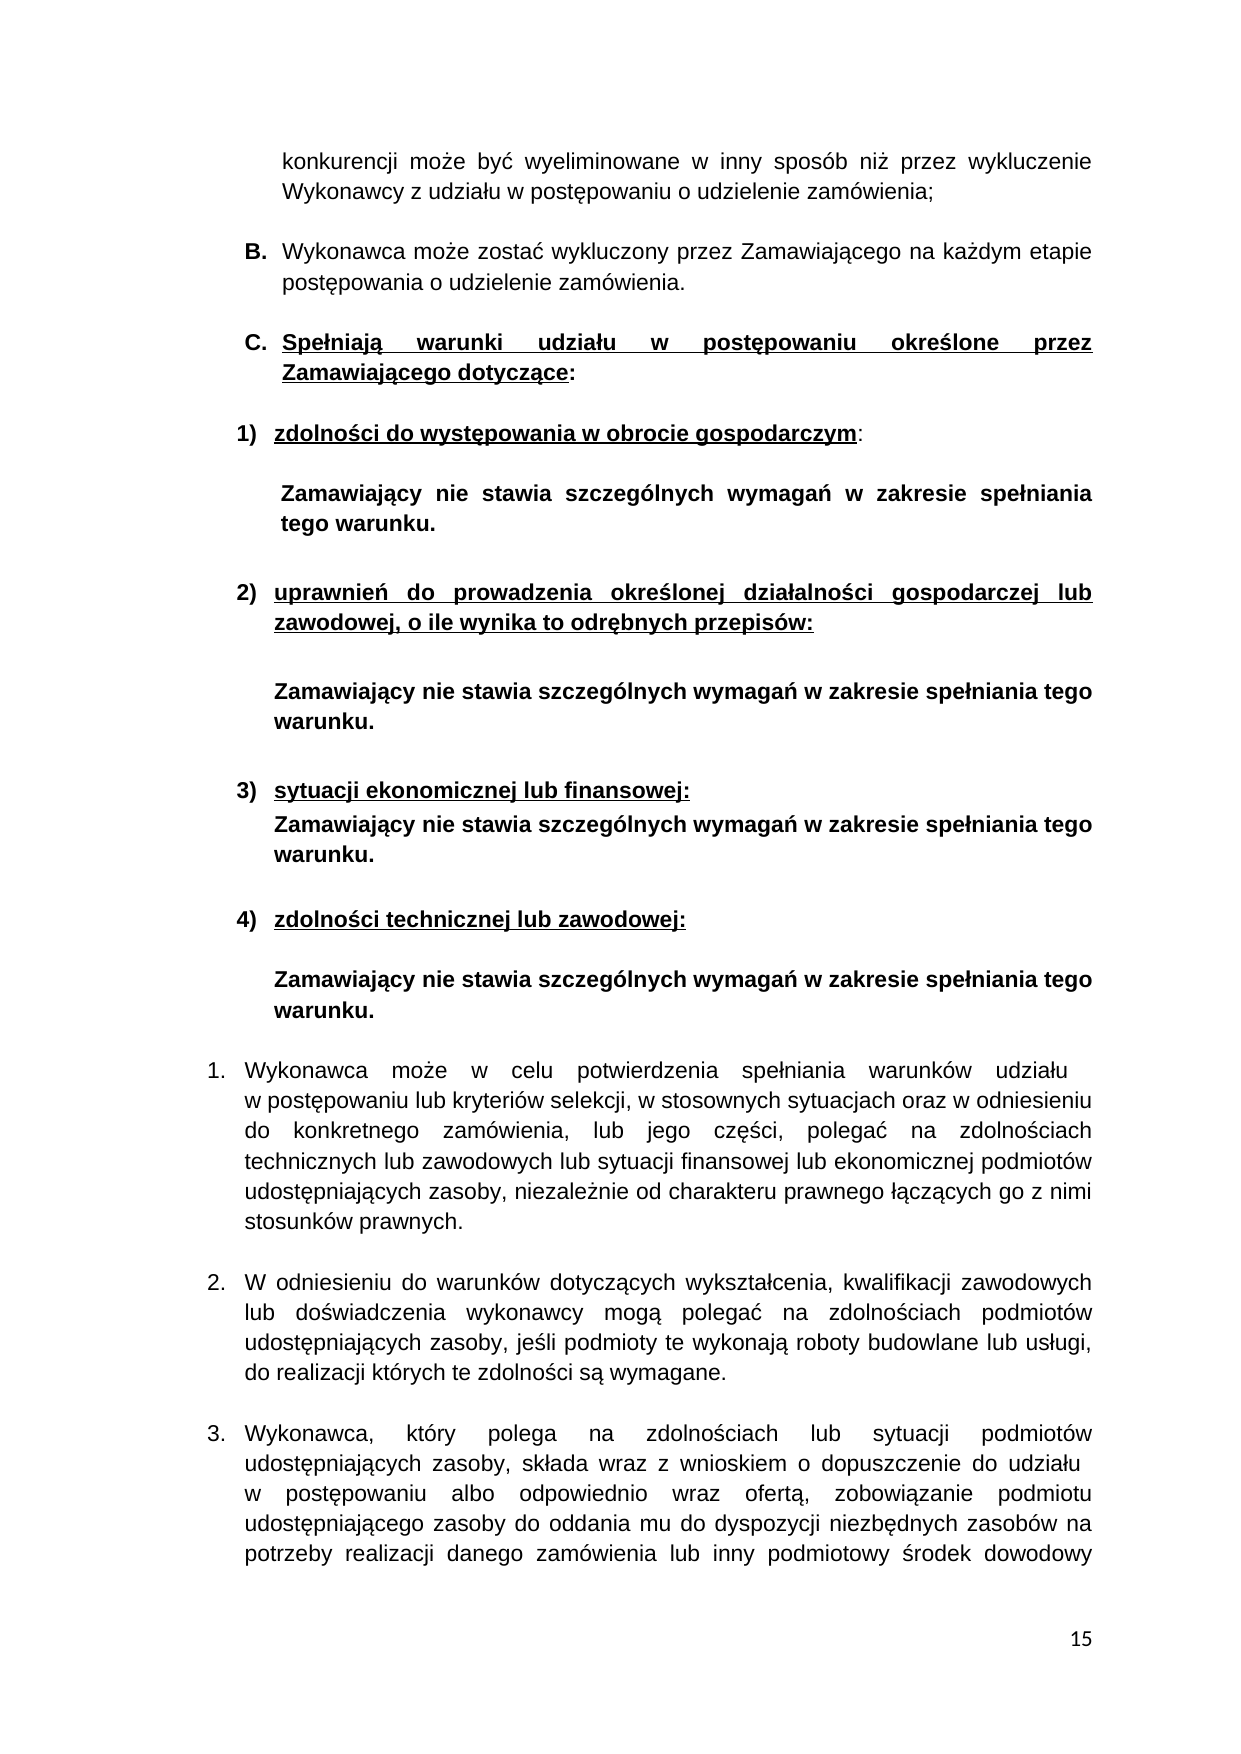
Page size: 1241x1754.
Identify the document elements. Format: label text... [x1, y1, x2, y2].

list zdolności do występowania w obrocie gospodarczym: [236, 419, 1092, 446]
list Spełniają warunki udziału w postępowaniu określone przez Zamawiającego dotyczące: [244, 329, 1092, 386]
list W odniesieniu do warunków dotyczących wykształcenia, kwalifikacji zawodowych lub doświadczenia wykonawcy mogą polegać na zdolnościach podmiotów udostępniających zasoby, jeśli podmioty te wykonają roboty budowlane lub usługi, do realizacji których te zdolności są wymagane. [207, 1268, 1092, 1386]
list uprawnień do prowadzenia określonej działalności gospodarczej lub zawodowej, o ile wynika to odrębnych przepisów: [236, 579, 1092, 636]
list zdolności technicznej lub zawodowej: [236, 906, 1092, 932]
list sytuacji ekonomicznej lub finansowej: [236, 777, 1092, 803]
list Wykonawca może zostać wykluczony przez Zamawiającego na każdym etapie postępowania o udzielenie zamówienia. [244, 238, 1092, 295]
list Zamawiający nie stawia szczególnych wymagań w zakresie spełniania tego warunku. [274, 811, 1092, 868]
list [207, 1419, 1092, 1567]
text Zamawiający nie stawia szczególnych wymagań w zakresie spełniania tego warunku. [274, 966, 1092, 1023]
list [244, 148, 1092, 204]
list Zamawiający nie stawia szczególnych wymagań w zakresie spełniania tego warunku. [281, 480, 1092, 537]
list Wykonawca może w celu potwierdzenia spełniania warunków udziału w postępowaniu lub kryteriów selekcji, w stosownych sytuacjach oraz w odniesieniu do konkretnego zamówienia, lub jego części, polegać na zdolnościach technicznych lub zawodowych lub sytuacji finansowej lub ekonomicznej podmiotów udostępniających zasoby, niezależnie od charakteru prawnego łączących go z nimi stosunków prawnych. [207, 1057, 1092, 1234]
list Zamawiający nie stawia szczególnych wymagań w zakresie spełniania tego warunku. [274, 678, 1092, 734]
